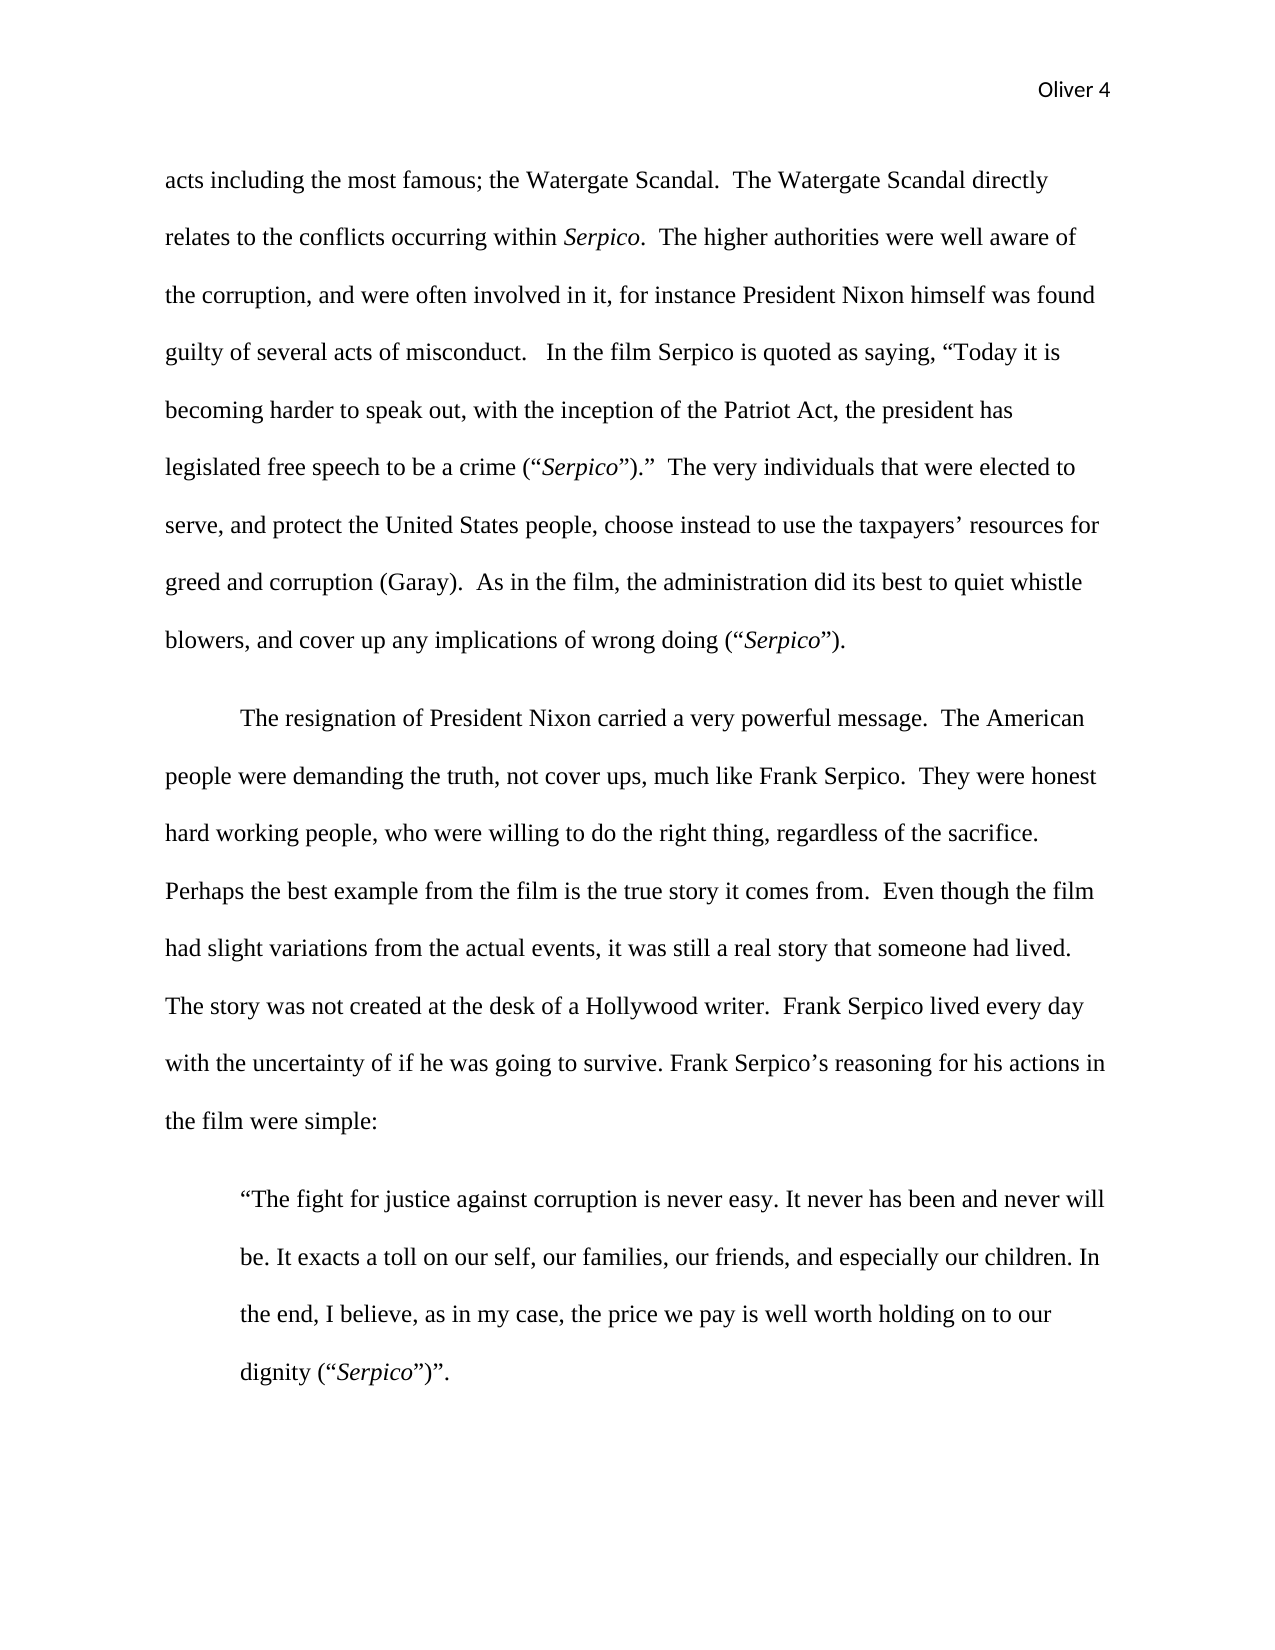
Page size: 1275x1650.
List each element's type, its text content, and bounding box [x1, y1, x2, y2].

text The resignation of President Nixon carried a very powerful message. The American people were demanding the truth, not cover ups, much like Frank Serpico. They were honest hard working people, who were willing to do the right thing, regardless of the sacrifice. Perhaps the best example from the film is the true story it comes from. Even though the film had slight variations from the actual events, it was still a real story that someone had lived. The story was not created at the desk of a Hollywood writer. Frank Serpico lived every day with the uncertainty of if he was going to survive. Frank Serpico’s reasoning for his actions in the film were simple: [165, 703, 1110, 1134]
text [165, 165, 1110, 654]
text “The fight for justice against corruption is never easy. It never has been and never will be. It exacts a toll on our self, our families, our friends, and especially our children. In the end, I believe, as in my case, the price we pay is well worth holding on to our dignity (“Serpico”)”. [240, 1184, 1110, 1385]
